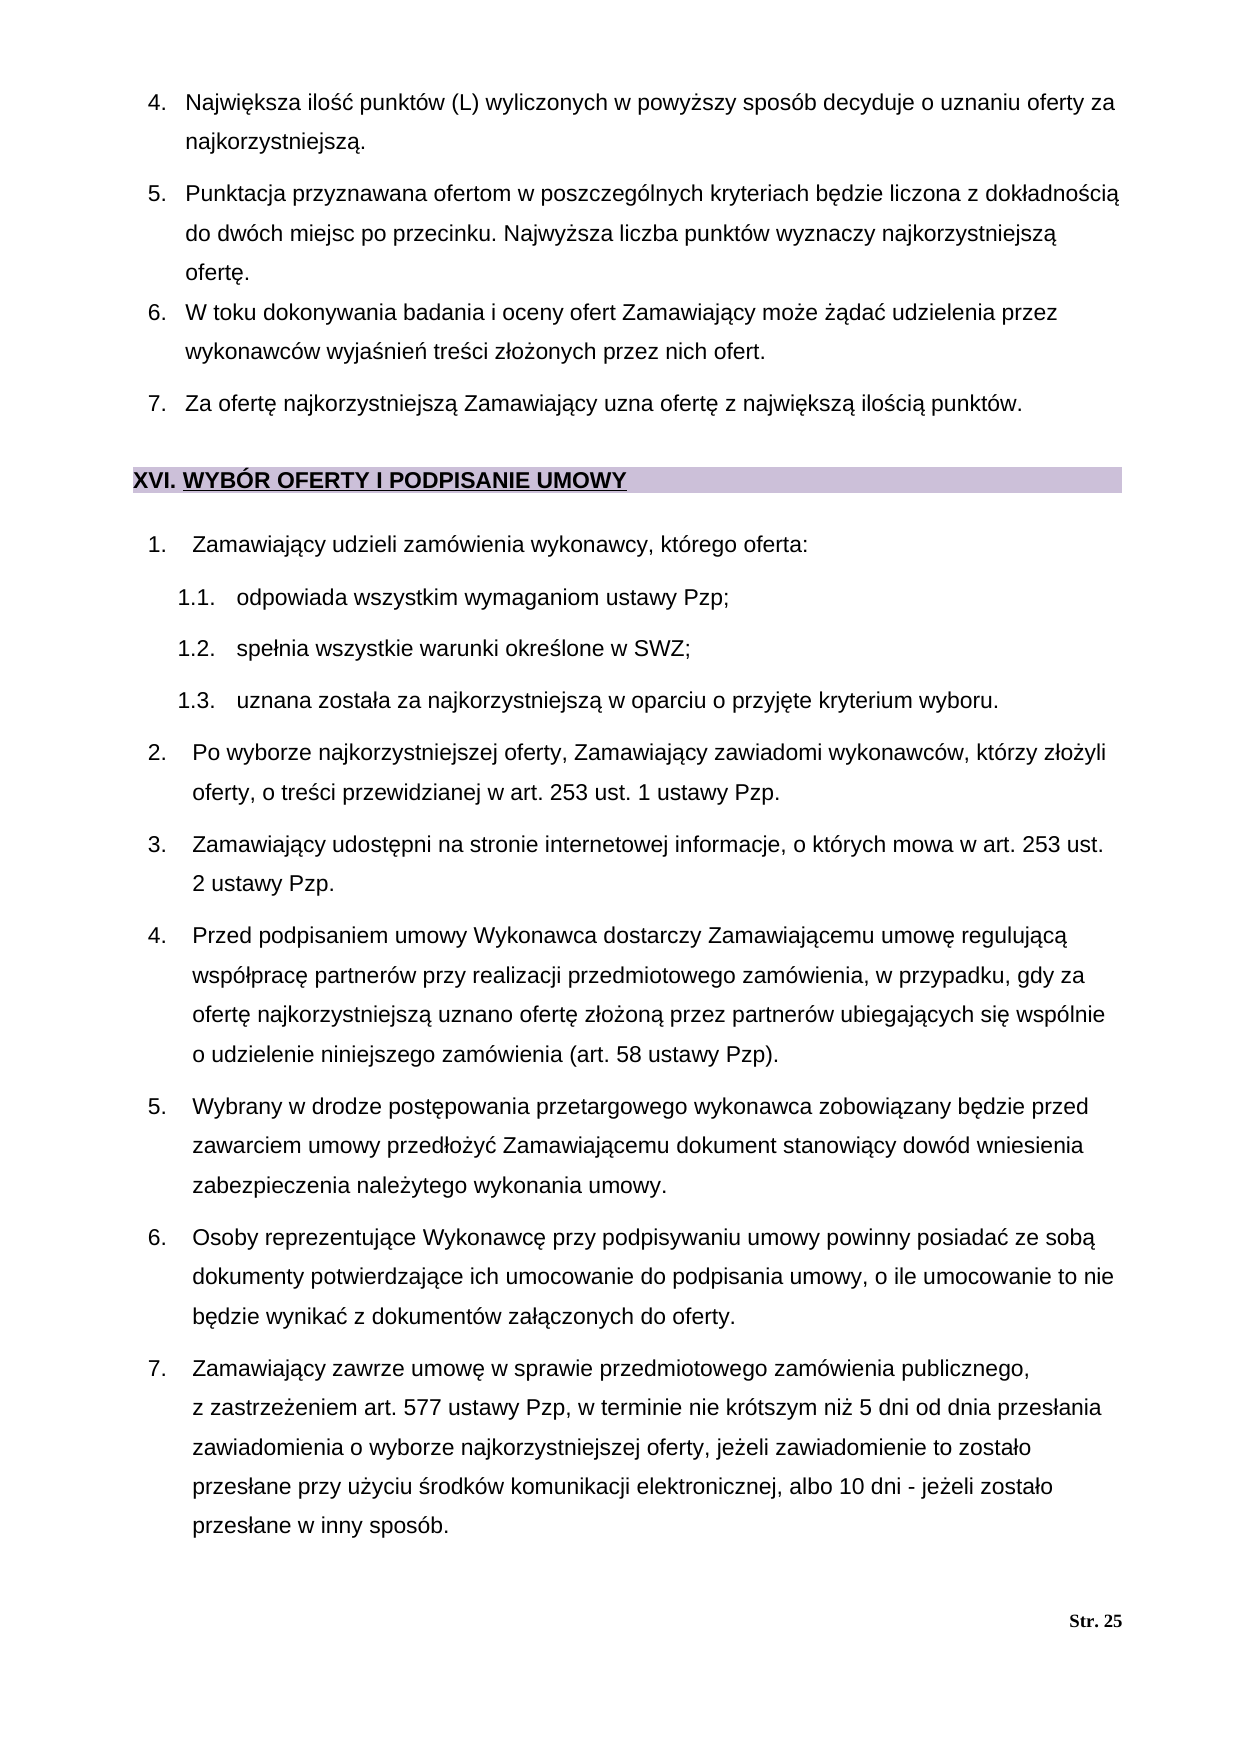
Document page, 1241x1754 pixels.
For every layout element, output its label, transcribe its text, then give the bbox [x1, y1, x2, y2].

list Największa ilość punktów (L) wyliczonych w powyższy sposób decyduje o uznaniu oferty za najkorzystniejszą. [148, 89, 1122, 154]
list uznana została za najkorzystniejszą w oparciu o przyjęte kryterium wyboru. [177, 687, 1122, 714]
list spełnia wszystkie warunki określone w SWZ; [177, 635, 1122, 662]
text XVI. WYBÓR OFERTY I PODPISANIE UMOWY [133, 467, 1122, 493]
list Za ofertę najkorzystniejszą Zamawiający uzna ofertę z największą ilością punktów. [148, 390, 1122, 416]
list Zamawiający zawrze umowę w sprawie przedmiotowego zamówienia publicznego, z zastrzeżeniem art. 577 ustawy Pzp, w terminie nie krótszym niż 5 dni od dnia przesłania zawiadomienia o wyborze najkorzystniejszej oferty, jeżeli zawiadomienie to zostało przesłane przy użyciu środków komunikacji elektronicznej, albo 10 dni - jeżeli zostało przesłane w inny sposób. [148, 1354, 1122, 1539]
list Po wyborze najkorzystniejszej oferty, Zamawiający zawiadomi wykonawców, którzy złożyli oferty, o treści przewidzianej w art. 253 ust. 1 ustawy Pzp. [148, 739, 1122, 805]
list Punktacja przyznawana ofertom w poszczególnych kryteriach będzie liczona z dokładnością do dwóch miejsc po przecinku. Najwyższa liczba punktów wyznaczy najkorzystniejszą ofertę. [148, 180, 1122, 285]
list Wybrany w drodze postępowania przetargowego wykonawca zobowiązany będzie przed zawarciem umowy przedłożyć Zamawiającemu dokument stanowiący dowód wniesienia zabezpieczenia należytego wykonania umowy. [148, 1093, 1122, 1198]
list Osoby reprezentujące Wykonawcę przy podpisywaniu umowy powinny posiadać ze sobą dokumenty potwierdzające ich umocowanie do podpisania umowy, o ile umocowanie to nie będzie wynikać z dokumentów załączonych do oferty. [148, 1224, 1122, 1329]
list Przed podpisaniem umowy Wykonawca dostarczy Zamawiającemu umowę regulującą współpracę partnerów przy realizacji przedmiotowego zamówienia, w przypadku, gdy za ofertę najkorzystniejszą uznano ofertę złożoną przez partnerów ubiegających się wspólnie o udzielenie niniejszego zamówienia (art. 58 ustawy Pzp). [148, 922, 1122, 1067]
list odpowiada wszystkim wymaganiom ustawy Pzp; [177, 583, 1122, 610]
list W toku dokonywania badania i oceny ofert Zamawiający może żądać udzielenia przez wykonawców wyjaśnień treści złożonych przez nich ofert. [148, 298, 1122, 364]
list Zamawiający udzieli zamówienia wykonawcy, którego oferta: [148, 531, 1122, 558]
list Zamawiający udostępni na stronie internetowej informacje, o których mowa w art. 253 ust. 2 ustawy Pzp. [148, 831, 1122, 897]
